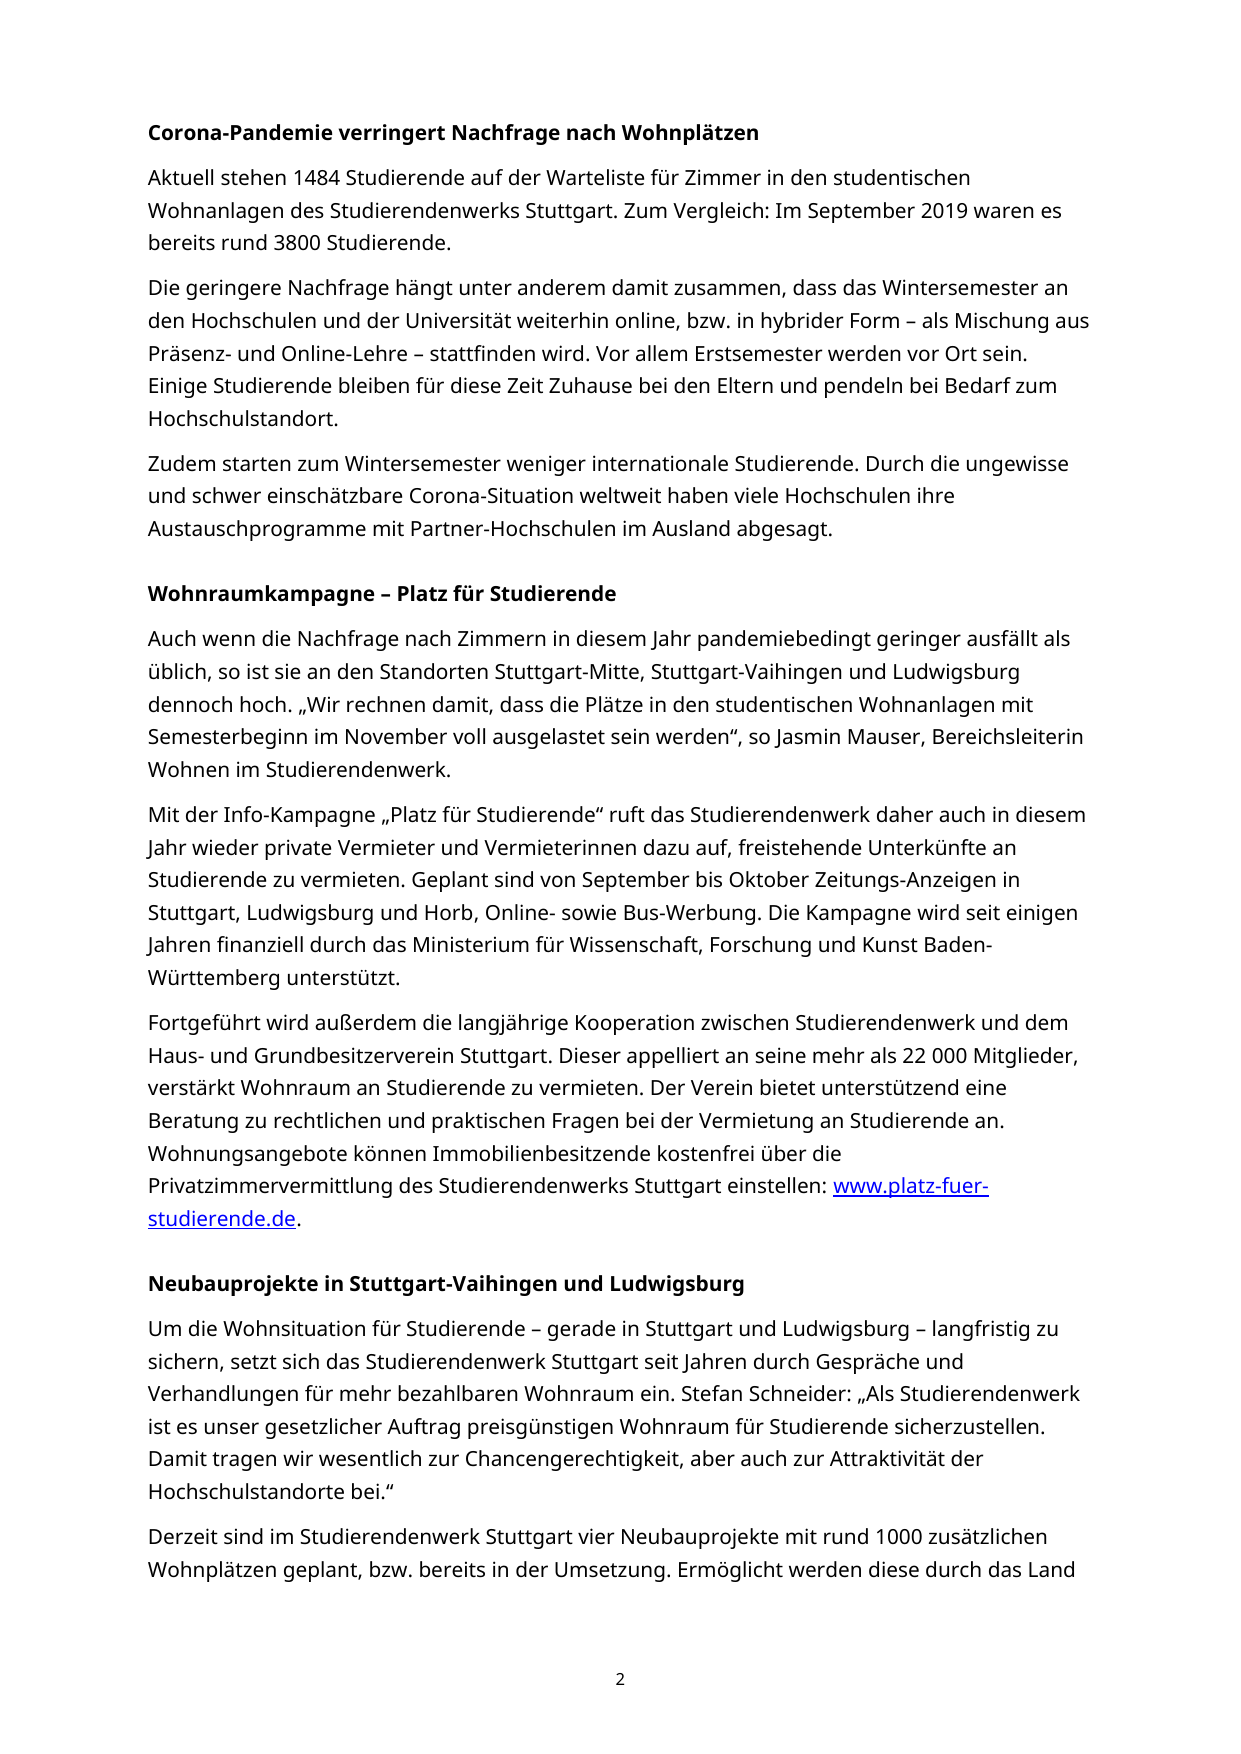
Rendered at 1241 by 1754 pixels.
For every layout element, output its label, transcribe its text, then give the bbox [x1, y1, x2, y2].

text Zudem starten zum Wintersemester weniger internationale Studierende. Durch die ungewisse und schwer einschätzbare Corona-Situation weltweit haben viele Hochschulen ihre Austauschprogramme mit Partner-Hochschulen im Ausland abgesagt. [148, 449, 1092, 543]
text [148, 1522, 1092, 1583]
text Die geringere Nachfrage hängt unter anderem damit zusammen, dass das Wintersemester an den Hochschulen und der Universität weiterhin online, bzw. in hybrider Form – als Mischung aus Präsenz- und Online-Lehre – stattfinden wird. Vor allem Erstsemester werden vor Ort sein. Einige Studierende bleiben für diese Zeit Zuhause bei den Eltern und pendeln bei Bedarf zum Hochschulstandort. [148, 273, 1092, 432]
text Neubauprojekte in Stuttgart-Vaihingen und Ludwigsburg [148, 1269, 1092, 1297]
text Aktuell stehen 1484 Studierende auf der Warteliste für Zimmer in den studentischen Wohnanlagen des Studierendenwerks Stuttgart. Zum Vergleich: Im September 2019 waren es bereits rund 3800 Studierende. [148, 163, 1092, 257]
text Corona-Pandemie verringert Nachfrage nach Wohnplätzen [148, 118, 1092, 147]
text Um die Wohnsituation für Studierende – gerade in Stuttgart und Ludwigsburg – langfristig zu sichern, setzt sich das Studierendenwerk Stuttgart seit Jahren durch Gespräche und Verhandlungen für mehr bezahlbaren Wohnraum ein. Stefan Schneider: „Als Studierendenwerk ist es unser gesetzlicher Auftrag preisgünstigen Wohnraum für Studierende sicherzustellen. Damit tragen wir wesentlich zur Chancengerechtigkeit, aber auch zur Attraktivität der Hochschulstandorte bei.“ [148, 1314, 1092, 1506]
text Wohnraumkampagne – Platz für Studierende [148, 579, 1092, 608]
text Fortgeführt wird außerdem die langjährige Kooperation zwischen Studierendenwerk und dem Haus- und Grundbesitzerverein Stuttgart. Dieser appelliert an seine mehr als 22 000 Mitglieder, verstärkt Wohnraum an Studierende zu vermieten. Der Verein bietet unterstützend eine Beratung zu rechtlichen und praktischen Fragen bei der Vermietung an Studierende an. Wohnungsangebote können Immobilienbesitzende kostenfrei über die Privatzimmervermittlung des Studierendenwerks Stuttgart einstellen: www.platz-fuer-studierende.de. [148, 1008, 1092, 1232]
text Mit der Info-Kampagne „Platz für Studierende“ ruft das Studierendenwerk daher auch in diesem Jahr wieder private Vermieter und Vermieterinnen dazu auf, freistehende Unterkünfte an Studierende zu vermieten. Geplant sind von September bis Oktober Zeitungs-Anzeigen in Stuttgart, Ludwigsburg und Horb, Online- sowie Bus-Werbung. Die Kampagne wird seit einigen Jahren finanziell durch das Ministerium für Wissenschaft, Forschung und Kunst Baden-Württemberg unterstützt. [148, 800, 1092, 992]
text Auch wenn die Nachfrage nach Zimmern in diesem Jahr pandemiebedingt geringer ausfällt als üblich, so ist sie an den Standorten Stuttgart-Mitte, Stuttgart-Vaihingen und Ludwigsburg dennoch hoch. „Wir rechnen damit, dass die Plätze in den studentischen Wohnanlagen mit Semesterbeginn im November voll ausgelastet sein werden“, so Jasmin Mauser, Bereichsleiterin Wohnen im Studierendenwerk. [148, 624, 1092, 783]
